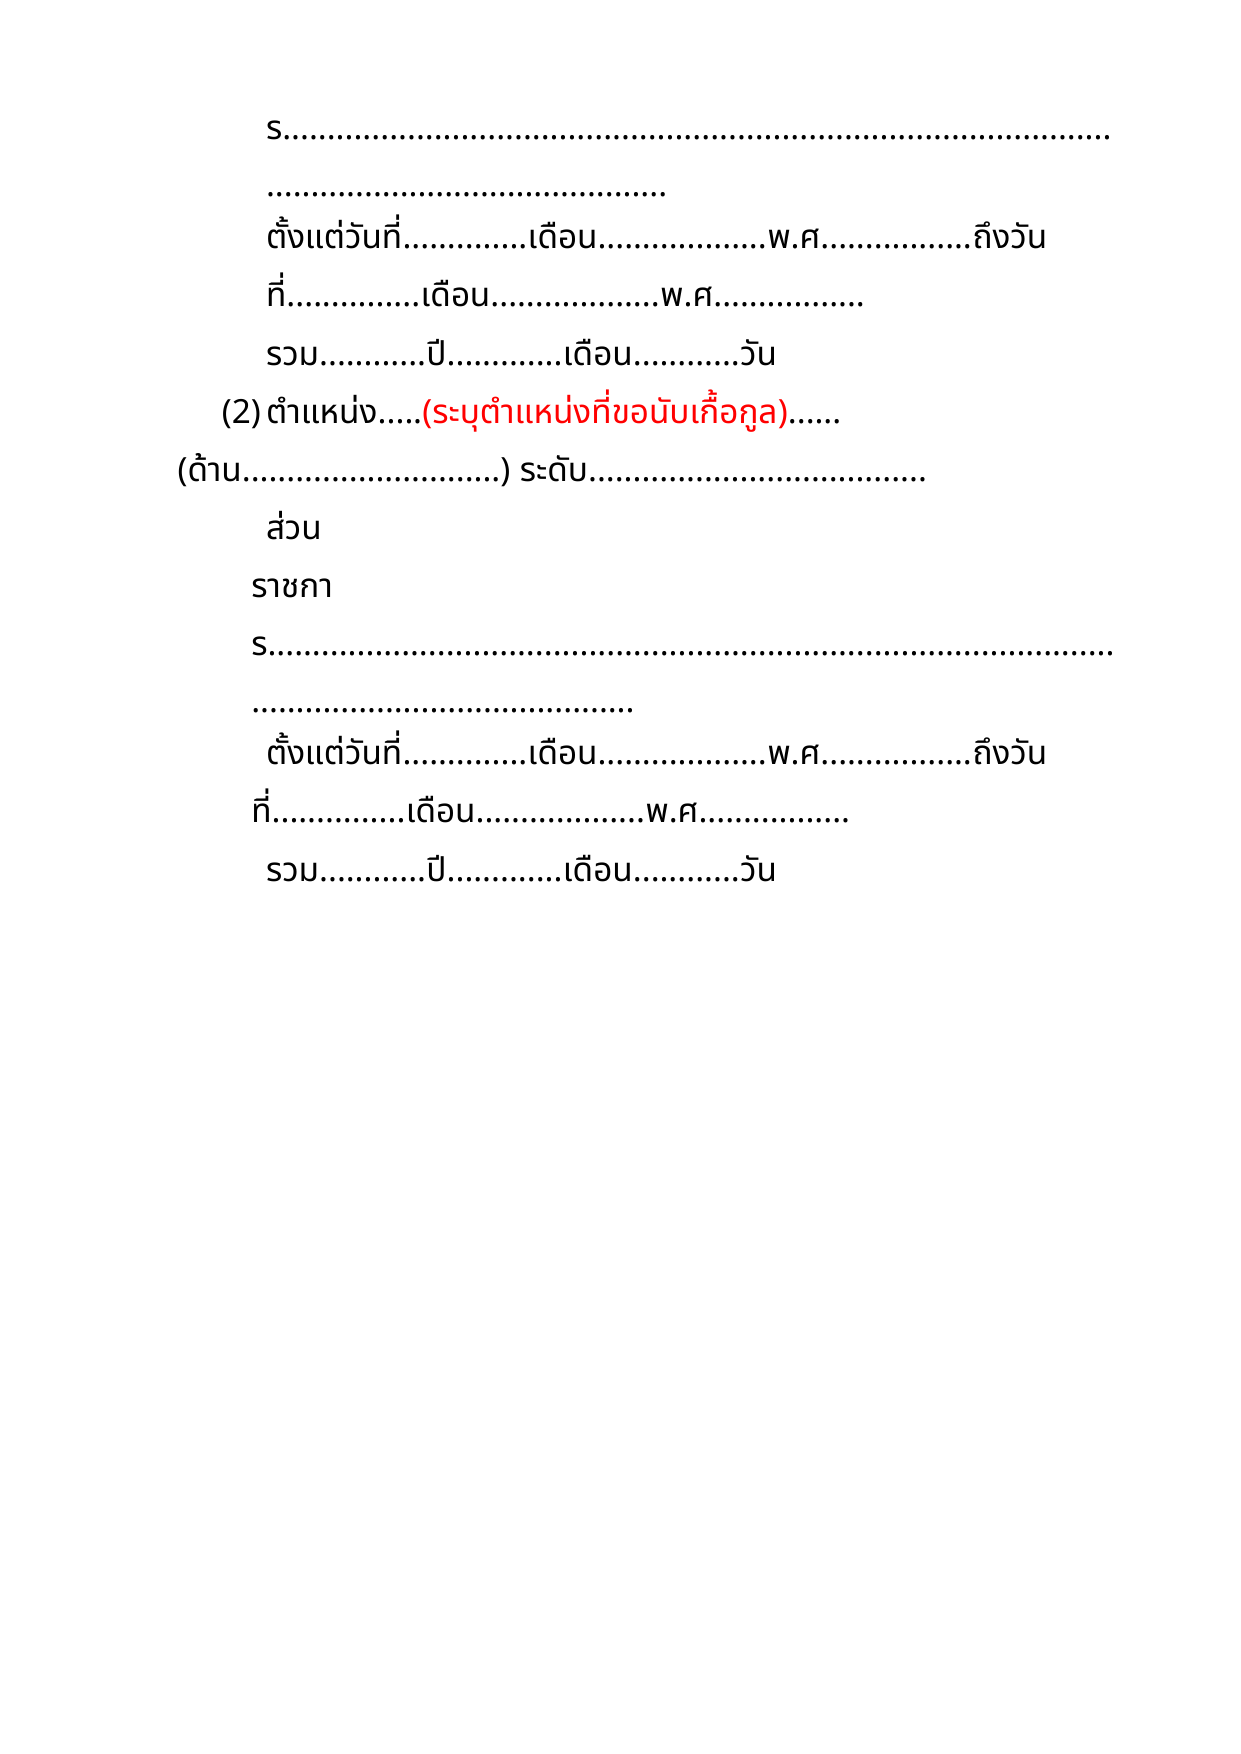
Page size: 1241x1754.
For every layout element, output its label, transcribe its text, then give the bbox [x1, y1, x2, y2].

list ตั้งแต่วันที่..............เดือน...................พ.ศ.................ถึงวันที่...............เดือน...................พ.ศ................. [251, 729, 1122, 838]
list ตั้งแต่วันที่..............เดือน...................พ.ศ.................ถึงวันที่...............เดือน...................พ.ศ................. [266, 213, 1122, 322]
list ส่วนราชการ.......................................................................................................................................... [251, 504, 1122, 722]
text รวม............ปี.............เดือน............วัน [177, 845, 1122, 896]
list ตำแหน่ง.....(ระบุตำแหน่งที่ขอนับเกื้อกูล)......(ด้าน.............................) ระดับ...................................... [177, 387, 1122, 496]
list รวม............ปี.............เดือน............วัน [266, 329, 1122, 380]
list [266, 103, 1122, 206]
